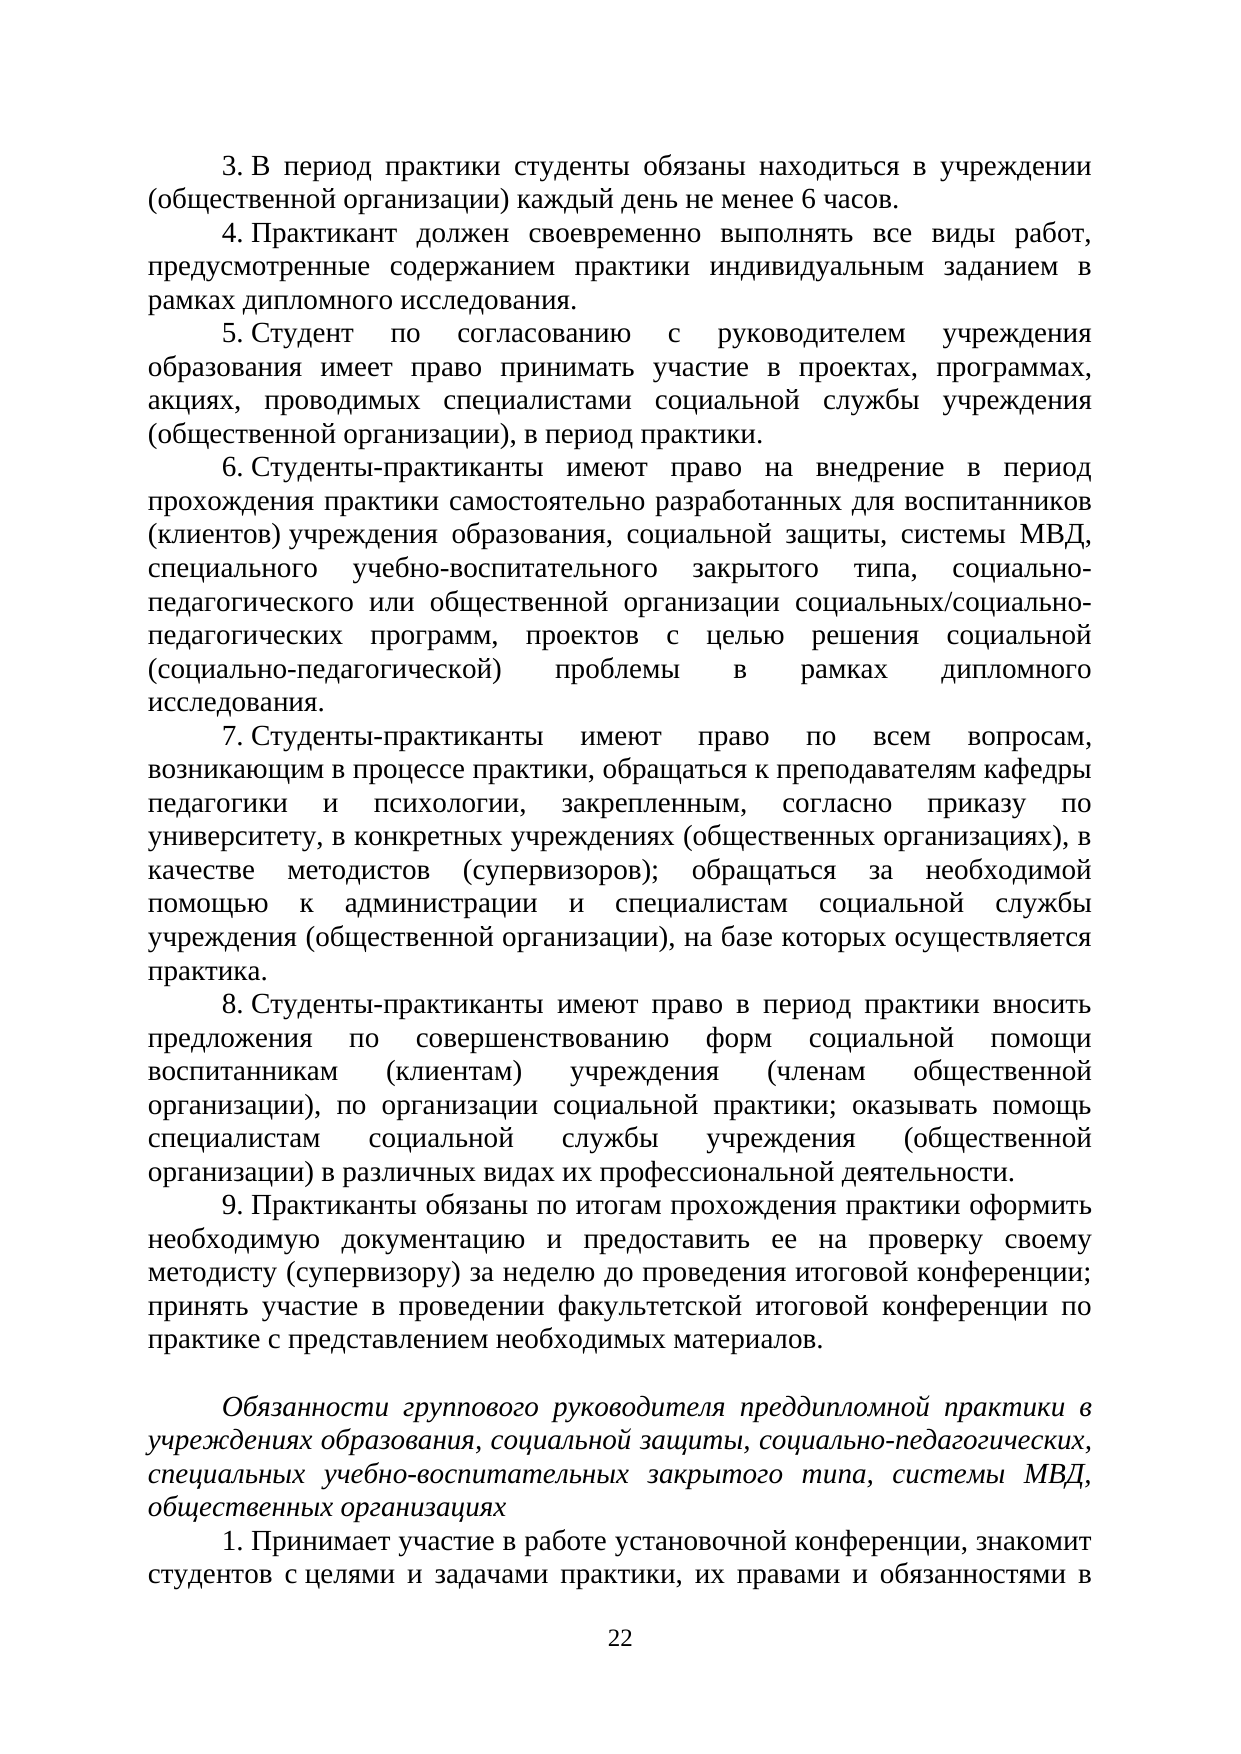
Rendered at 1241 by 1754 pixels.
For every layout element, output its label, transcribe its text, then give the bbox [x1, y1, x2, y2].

text 4. Практикант должен своевременно выполнять все виды работ, предусмотренные содержанием практики индивидуальным заданием в рамках дипломного исследования. [148, 215, 1092, 315]
text 9. Практиканты обязаны по итогам прохождения практики оформить необходимую документацию и предоставить ее на проверку своему методисту (супервизору) за неделю до проведения итоговой конференции; принять участие в проведении факультетской итоговой конференции по практике с представлением необходимых материалов. [148, 1187, 1092, 1355]
text 3. В период практики студенты обязаны находиться в учреждении (общественной организации) каждый день не менее 6 часов. [148, 148, 1092, 215]
text 7. Студенты-практиканты имеют право по всем вопросам, возникающим в процессе практики, обращаться к преподавателям кафедры педагогики и психологии, закрепленным, согласно приказу по университету, в конкретных учреждениях (общественных организациях), в качестве методистов (супервизоров); обращаться за необходимой помощью к администрации и специалистам социальной службы учреждения (общественной организации), на базе которых осуществляется практика. [148, 718, 1092, 986]
text Обязанности группового руководителя преддипломной практики в учреждениях образования, социальной защиты, социально-педагогических, специальных учебно-воспитательных закрытого типа, системы МВД, общественных организациях [148, 1389, 1092, 1523]
text 6. Студенты-практиканты имеют право на внедрение в период прохождения практики самостоятельно разработанных для воспитанников (клиентов) учреждения образования, социальной защиты, системы МВД, специального учебно-воспитательного закрытого типа, социально-педагогического или общественной организации социальных/социально-педагогических программ, проектов с целью решения социальной (социально-педагогической) проблемы в рамках дипломного исследования. [148, 449, 1092, 718]
text 5. Студент по согласованию с руководителем учреждения образования имеет право принимать участие в проектах, программах, акциях, проводимых специалистами социальной службы учреждения (общественной организации), в период практики. [148, 315, 1092, 449]
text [148, 1523, 1092, 1590]
text 8. Студенты-практиканты имеют право в период практики вносить предложения по совершенствованию форм социальной помощи воспитанникам (клиентам) учреждения (членам общественной организации), по организации социальной практики; оказывать помощь специалистам социальной службы учреждения (общественной организации) в различных видах их профессиональной деятельности. [148, 986, 1092, 1187]
